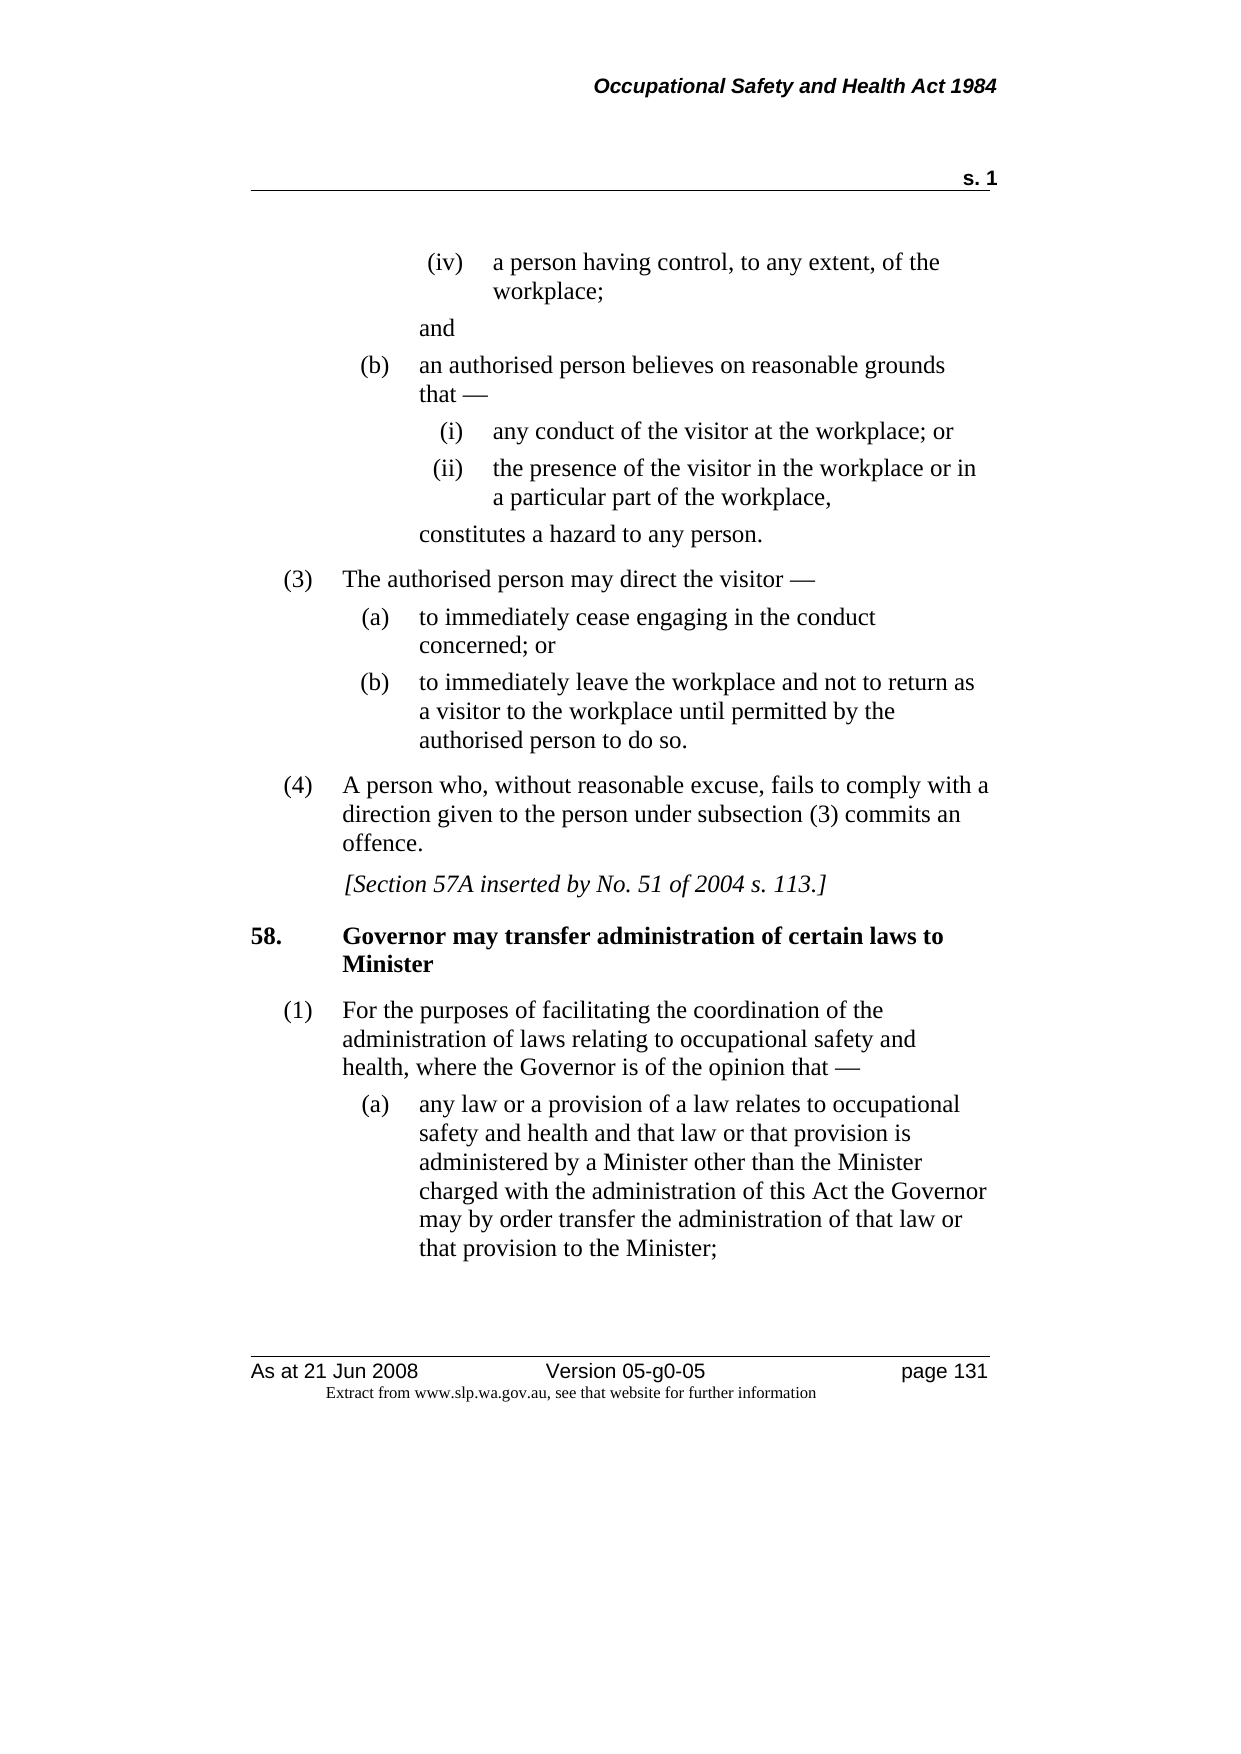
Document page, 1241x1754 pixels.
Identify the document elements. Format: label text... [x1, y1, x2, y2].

text constitutes a hazard to any person. [251, 519, 990, 548]
text (a) any law or a provision of a law relates to occupational safety and health and that law or that provision is administered by a Minister other than the Minister charged with the administration of this Act the Governor may by order transfer the administration of that law or that provision to the Minister; [251, 1089, 990, 1262]
text (ii) the presence of the visitor in the workplace or in a particular part of the workplace, [251, 453, 990, 511]
text (3) The authorised person may direct the visitor — [251, 564, 990, 593]
text and [251, 313, 990, 342]
text (iv) a person having control, to any extent, of the workplace; [251, 247, 990, 305]
text (1) For the purposes of facilitating the coordination of the administration of laws relating to occupational safety and health, where the Governor is of the opinion that — [251, 995, 990, 1081]
text (i) any conduct of the visitor at the workplace; or [251, 416, 990, 445]
text (4) A person who, without reasonable excuse, fails to comply with a direction given to the person under subsection (3) commits an offence. [251, 770, 990, 857]
text (b) an authorised person believes on reasonable grounds that — [251, 350, 990, 408]
text (b) to immediately leave the workplace and not to return as a visitor to the workplace until permitted by the authorised person to do so. [251, 667, 990, 754]
text [Section 57A inserted by No. 51 of 2004 s. 113.] [251, 869, 990, 898]
text (a) to immediately cease engaging in the conduct concerned; or [251, 602, 990, 659]
subtitle 58. Governor may transfer administration of certain laws to Minister [251, 921, 990, 978]
